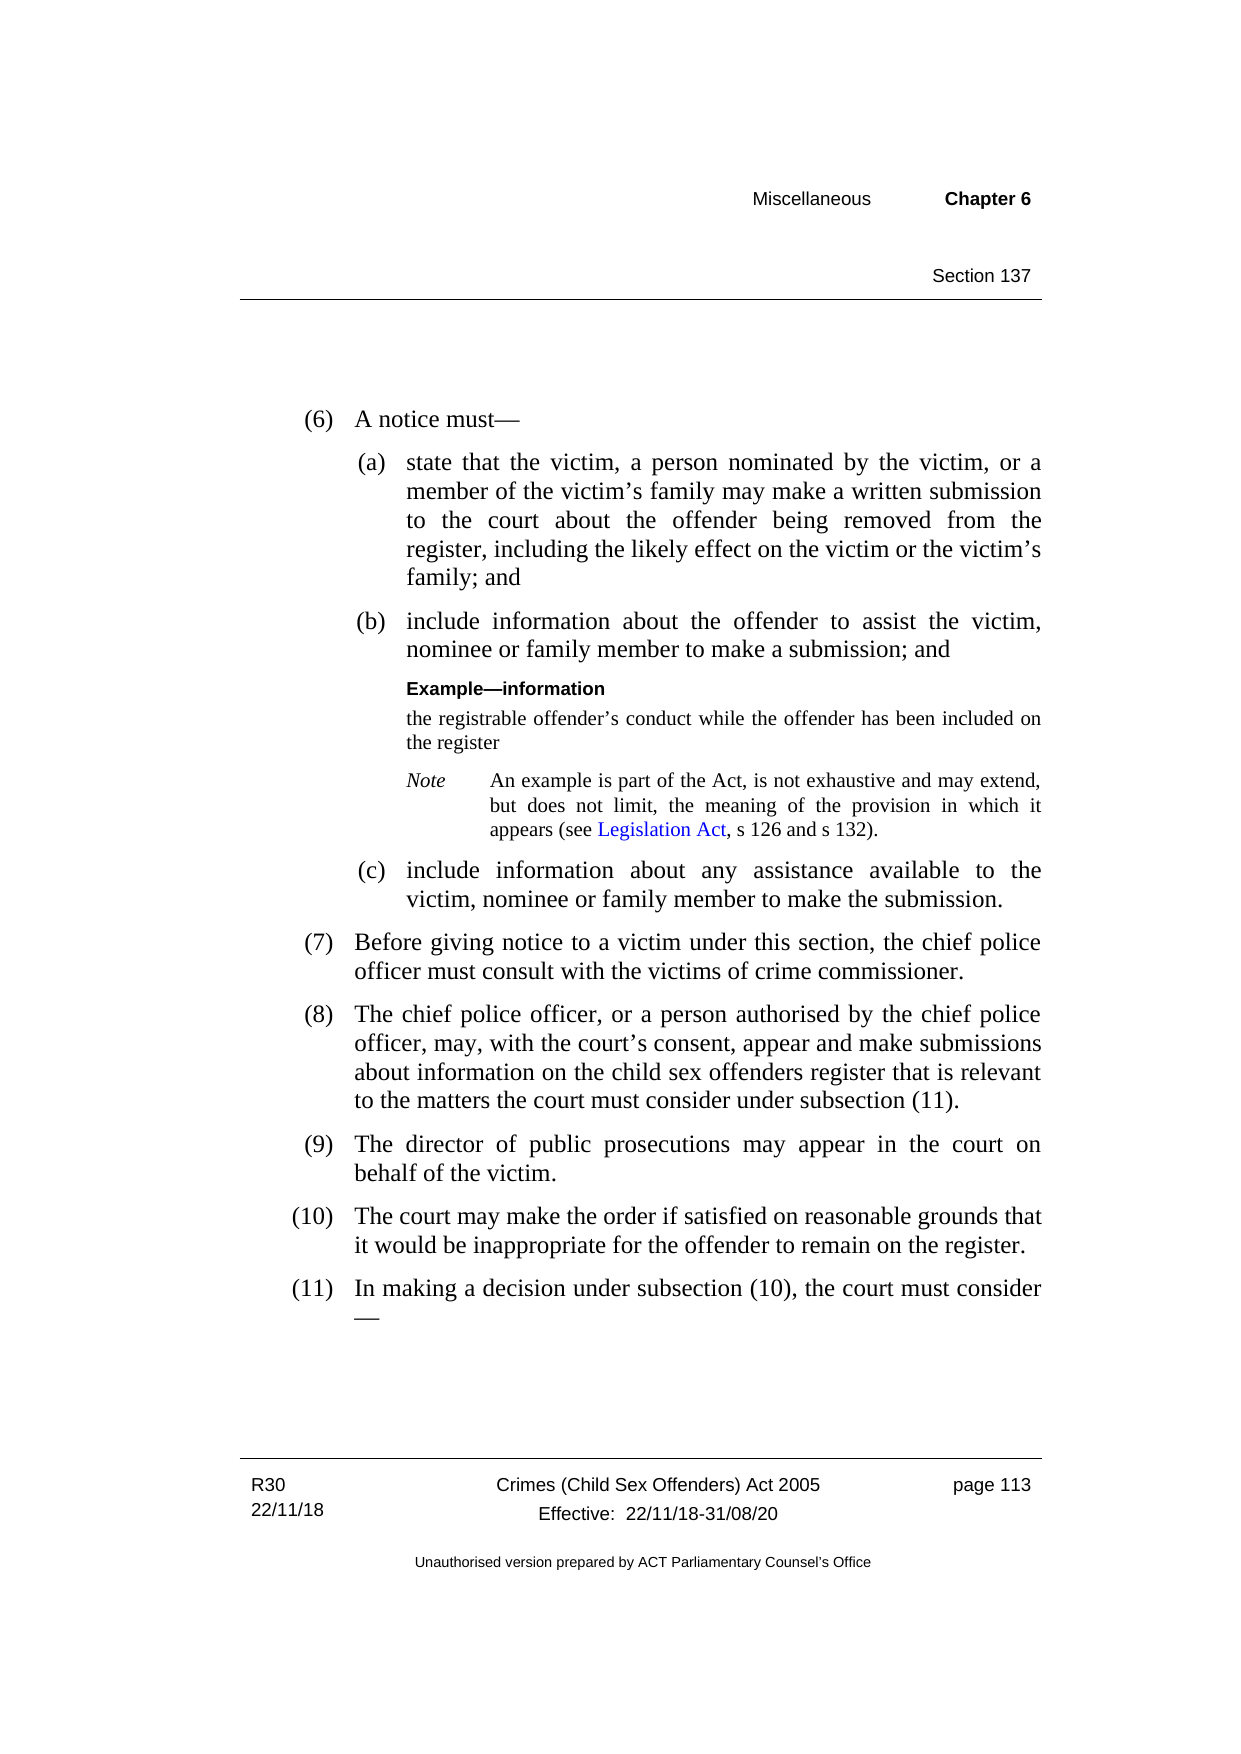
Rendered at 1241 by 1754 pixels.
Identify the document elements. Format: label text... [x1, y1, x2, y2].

text (b) include information about the offender to assist the victim, nominee or family member to make a submission; and [239, 606, 1042, 663]
text (7) Before giving notice to a victim under this section, the chief police officer must consult with the victims of crime commissioner. [239, 927, 1042, 985]
text Note An example is part of the Act, is not exhaustive and may extend, but does not limit, the meaning of the provision in which it appears (see Legislation Act, s 126 and s 132). [406, 768, 1042, 841]
text (8) The chief police officer, or a person authorised by the chief police officer, may, with the court’s consent, appear and make submissions about information on the child sex offenders register that is relevant to the matters the court must consider under subsection (11). [239, 999, 1042, 1114]
text the registrable offender’s conduct while the offender has been included on the register [406, 706, 1042, 754]
text (6) A notice must— [239, 404, 1042, 433]
text (9) The director of public prosecutions may appear in the court on behalf of the victim. [239, 1129, 1042, 1186]
text (10) The court may make the order if satisfied on reasonable grounds that it would be inappropriate for the offender to remain on the register. [239, 1201, 1042, 1258]
text (a) state that the victim, a person nominated by the victim, or a member of the victim’s family may make a written submission to the court about the offender being removed from the register, including the likely effect on the victim or the victim’s family; and [239, 447, 1042, 591]
text (11) In making a decision under subsection (10), the court must consider— [239, 1273, 1042, 1331]
text Example—information [406, 678, 1042, 699]
text (c) include information about any assistance available to the victim, nominee or family member to make the submission. [239, 855, 1042, 913]
